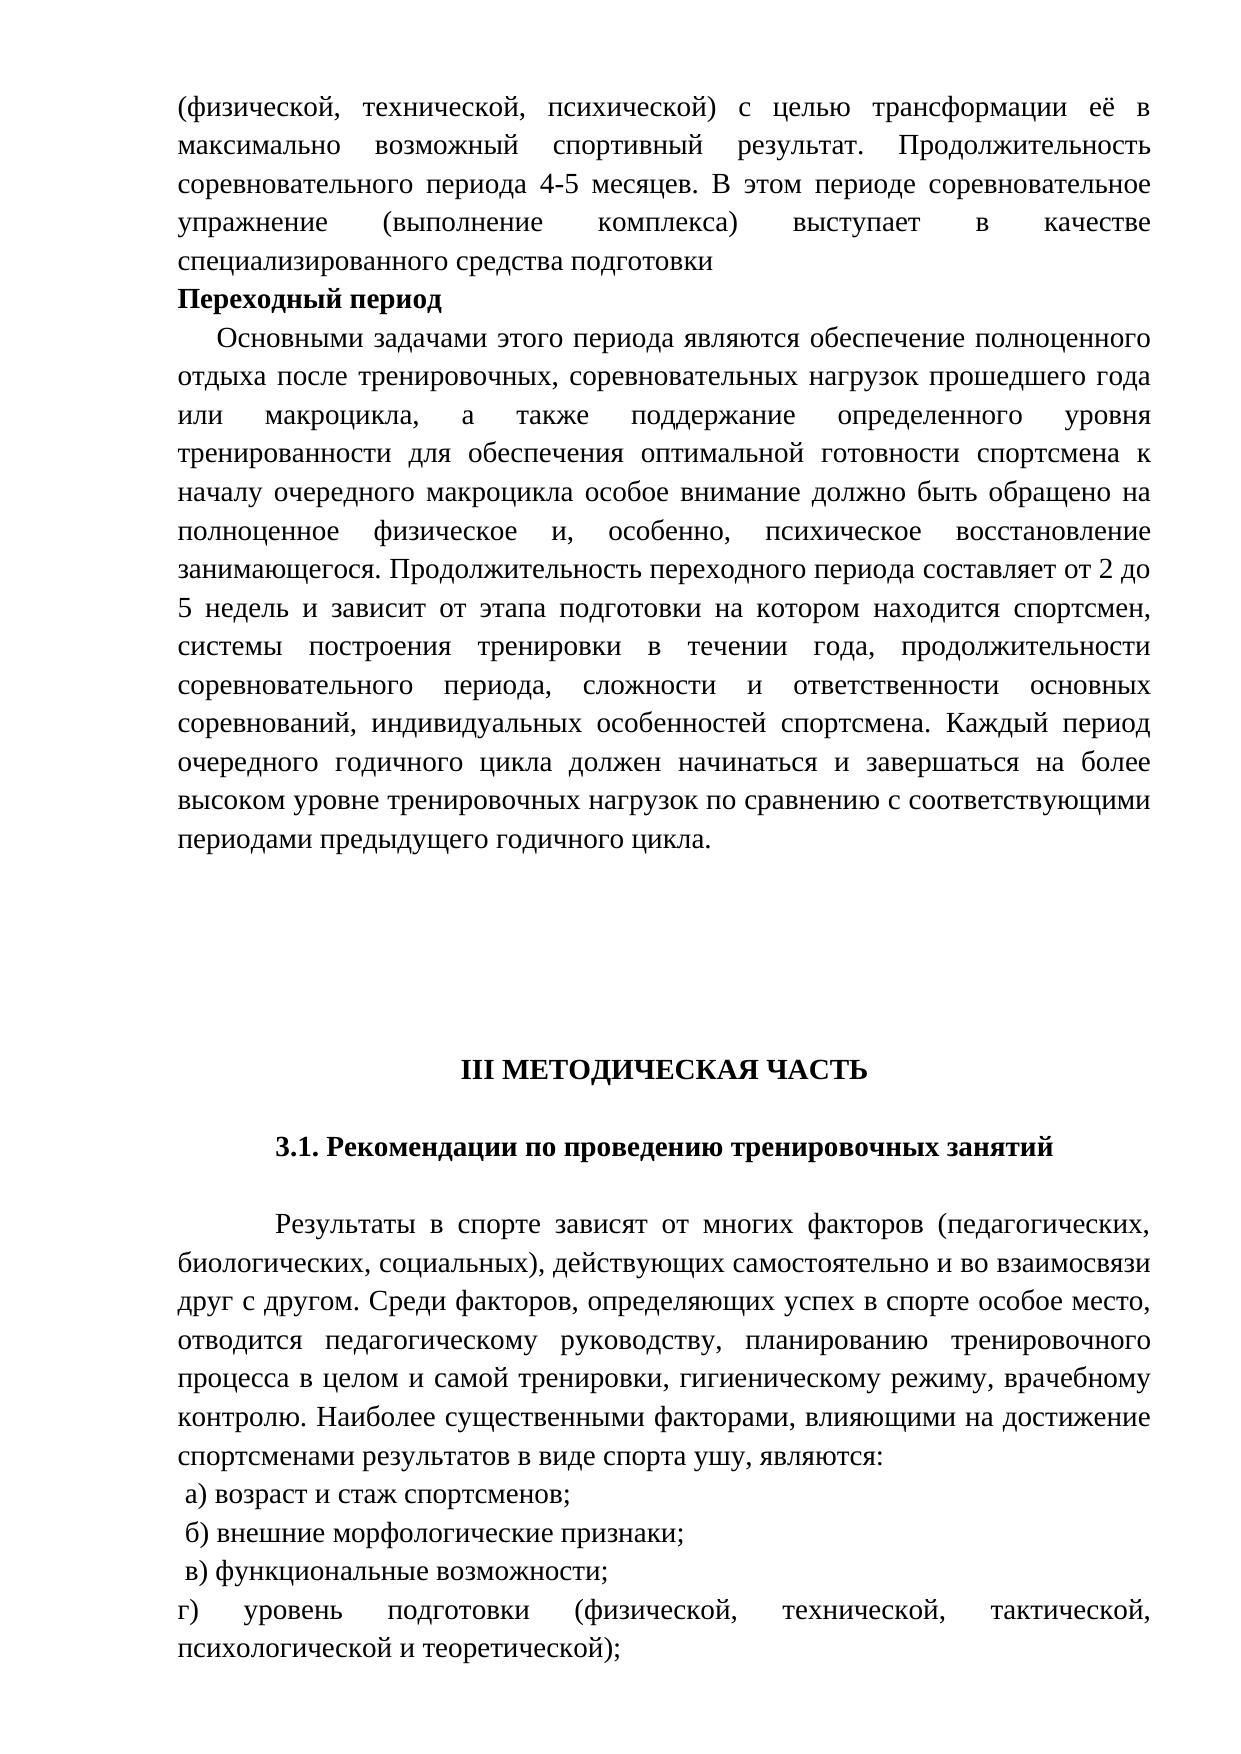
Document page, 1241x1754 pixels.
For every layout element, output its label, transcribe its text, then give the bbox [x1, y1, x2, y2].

list в) функциональные возможности; [177, 1553, 1152, 1587]
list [177, 89, 1152, 276]
list а) возраст и стаж спортсменов; [177, 1476, 1152, 1510]
list Основными задачами этого периода являются обеспечение полноценного отдыха после тренировочных, соревновательных нагрузок прошедшего года или макроцикла, а также поддержание определенного уровня тренированности для обеспечения оптимальной готовности спортсмена к началу очередного макроцикла особое внимание должно быть обращено на полноценное физическое и, особенно, психическое восстановление занимающегося. Продолжительность переходного периода составляет от 2 до 5 недель и зависит от этапа подготовки на котором находится спортсмен, системы построения тренировки в течении года, продолжительности соревновательного периода, сложности и ответственности основных соревнований, индивидуальных особенностей спортсмена. Каждый период очередного годичного цикла должен начинаться и завершаться на более высоком уровне тренировочных нагрузок по сравнению с соответствующими периодами предыдущего годичного цикла. [177, 320, 1152, 854]
list Переходный период [177, 281, 1152, 315]
list 3.1. Рекомендации по проведению тренировочных занятий [177, 1129, 1152, 1163]
list Результаты в спорте зависят от многих факторов (педагогических, биологических, социальных), действующих самостоятельно и во взаимосвязи друг с другом. Среди факторов, определяющих успех в спорте особое место, отводится педагогическому руководству, планированию тренировочного процесса в целом и самой тренировки, гигиеническому режиму, врачебному контролю. Наиболее существенными факторами, влияющими на достижение спортсменами результатов в виде спорта ушу, являются: [177, 1206, 1152, 1471]
list б) внешние морфологические признаки; [177, 1515, 1152, 1548]
list III МЕТОДИЧЕСКАЯ ЧАСТЬ [177, 1052, 1152, 1086]
list г) уровень подготовки (физической, технической, тактической, психологической и теоретической); [177, 1592, 1152, 1664]
